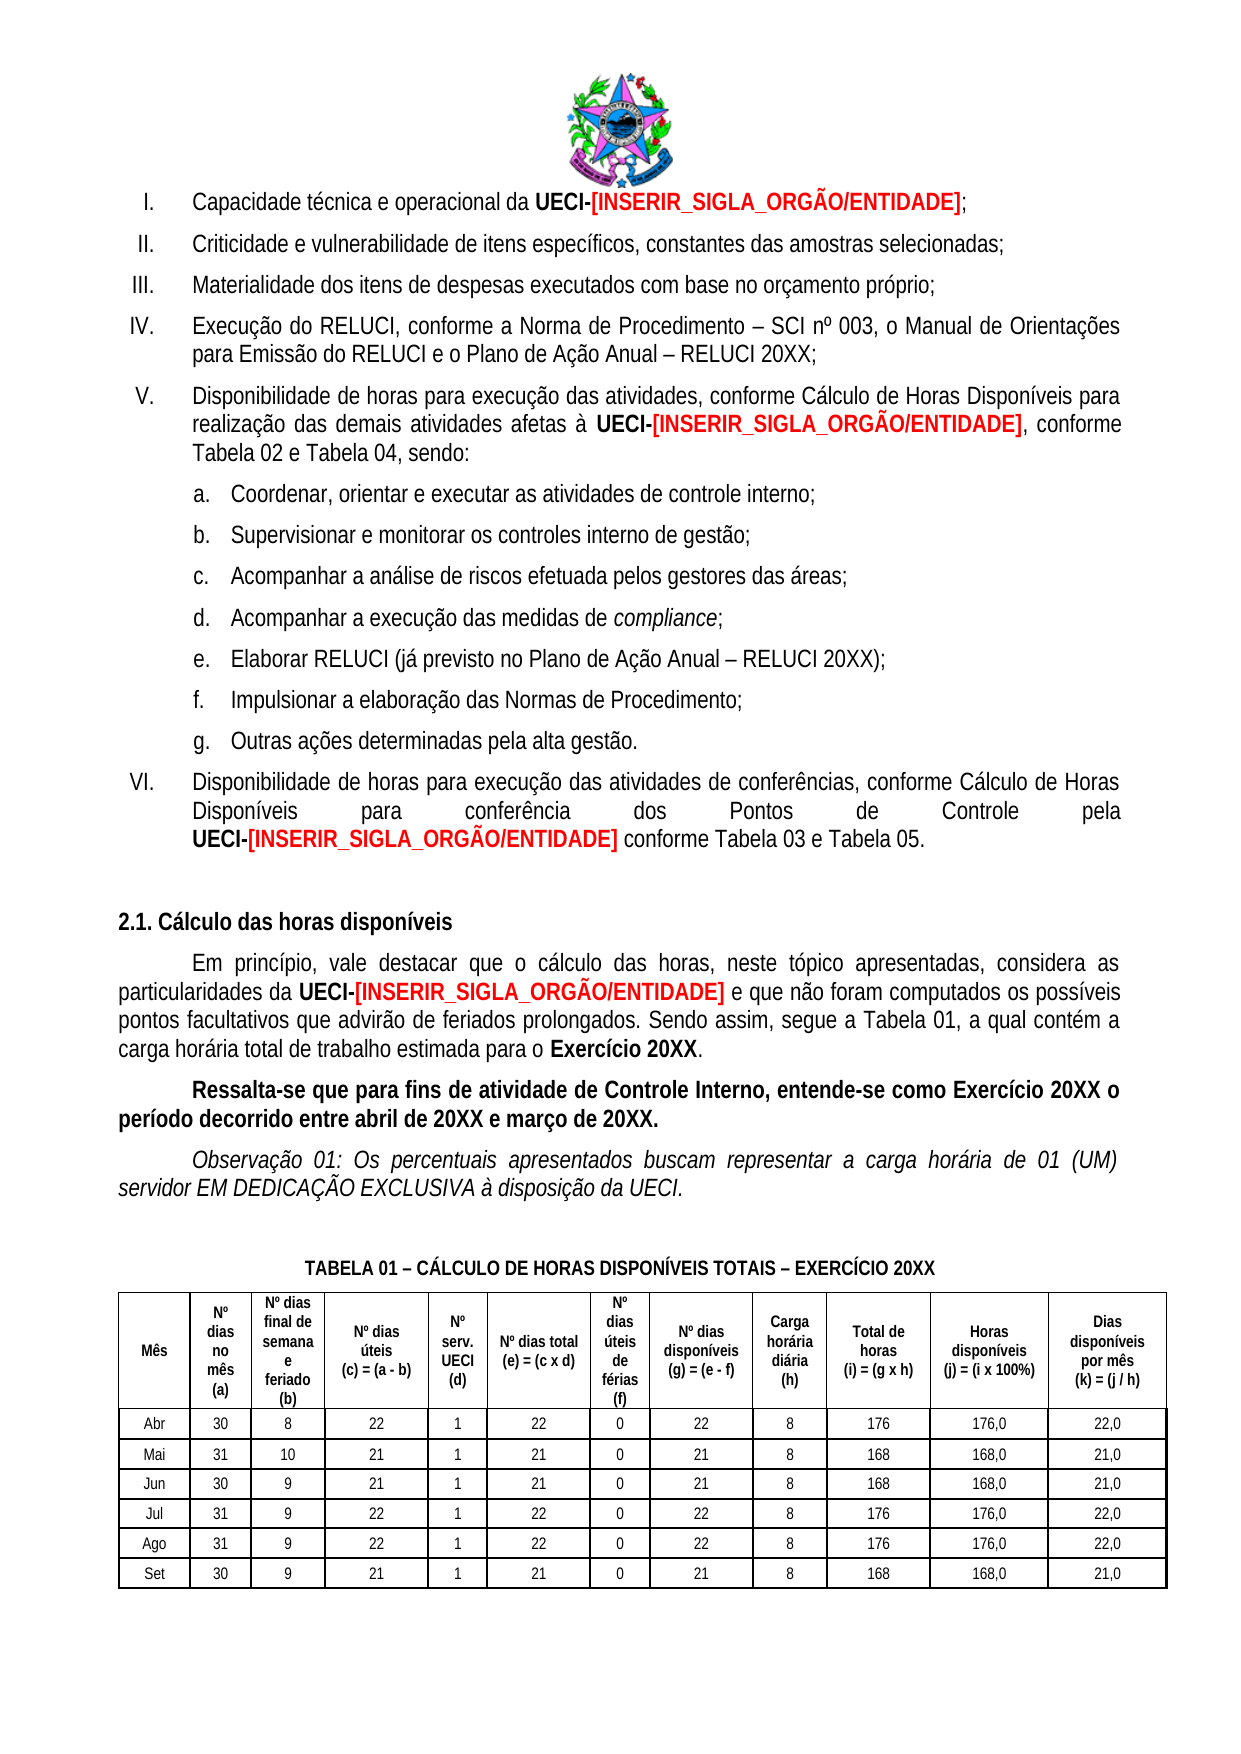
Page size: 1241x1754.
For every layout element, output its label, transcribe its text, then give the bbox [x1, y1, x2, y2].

table_cell 168,0 [931, 1470, 1047, 1497]
table_cell 0 [591, 1500, 649, 1527]
list Disponibilidade de horas para execução das atividades de conferências, conforme Cálculo de Horas Disponíveis para conferência dos Pontos de Controle pela UECI-[INSERIR_SIGLA_ORGÃO/ENTIDADE] conforme Tabela 03 e Tabela 05. [154, 767, 1122, 853]
table_cell 8 [754, 1440, 826, 1468]
table_cell 22 [651, 1409, 752, 1438]
table_cell 21,0 [1049, 1559, 1165, 1587]
table_cell 10 [252, 1440, 324, 1468]
table_cell 168,0 [931, 1440, 1047, 1468]
table_header Mês [119, 1293, 189, 1408]
list Supervisionar e monitorar os controles interno de gestão; [193, 520, 1122, 549]
table_cell Mai [120, 1440, 189, 1468]
table_cell 21 [651, 1470, 752, 1497]
table_cell 22,0 [1049, 1500, 1165, 1527]
table_cell 21 [488, 1440, 589, 1468]
table_cell 30 [191, 1470, 250, 1497]
table_header Total de horas (i) = (g x h) [827, 1293, 930, 1408]
table_header Nº dias úteis (c) = (a - b) [325, 1293, 428, 1408]
table_cell 9 [252, 1500, 324, 1527]
list Disponibilidade de horas para execução das atividades, conforme Cálculo de Horas Disponíveis para realização das demais atividades afetas à UECI-[INSERIR_SIGLA_ORGÃO/ENTIDADE], conforme Tabela 02 e Tabela 04, sendo: [154, 381, 1122, 467]
table_cell 168 [828, 1440, 929, 1468]
list Outras ações determinadas pela alta gestão. [193, 726, 1122, 754]
list Elaborar RELUCI (já previsto no Plano de Ação Anual – RELUCI 20XX); [193, 644, 1122, 672]
table_cell 8 [252, 1409, 324, 1438]
table_cell 176,0 [931, 1529, 1047, 1557]
table_cell 176 [828, 1529, 929, 1557]
list Criticidade e vulnerabilidade de itens específicos, constantes das amostras selecionadas; [154, 228, 1122, 257]
table_header Nº dias final de semana e feriado (b) [252, 1293, 324, 1408]
table_header Horas disponíveis (j) = (i x 100%) [931, 1293, 1048, 1408]
table_cell 22 [651, 1500, 752, 1527]
table_cell 22 [651, 1529, 752, 1557]
table_cell 22 [488, 1409, 589, 1438]
table_cell 22,0 [1049, 1529, 1165, 1557]
table_cell 1 [429, 1409, 486, 1438]
table_cell 21 [326, 1559, 427, 1587]
text Ressalta-se que para fins de atividade de Controle Interno, entende-se como Exercício 20XX o período decorrido entre abril de 20XX e março de 20XX. [118, 1075, 1122, 1132]
table_cell 31 [191, 1529, 250, 1557]
table_cell 21 [326, 1440, 427, 1468]
table_cell 21,0 [1049, 1470, 1165, 1497]
table_cell 21 [651, 1559, 752, 1587]
table_cell 1 [429, 1559, 486, 1587]
table_cell 21,0 [1049, 1440, 1165, 1468]
table_cell Jun [120, 1470, 189, 1497]
table_cell 30 [191, 1559, 250, 1587]
table_cell 168 [828, 1470, 929, 1497]
table_cell 31 [191, 1500, 250, 1527]
table_cell 176,0 [931, 1409, 1047, 1438]
table_cell 22 [488, 1529, 589, 1557]
table_cell 1 [429, 1529, 486, 1557]
table_cell 21 [488, 1559, 589, 1587]
text TABELA 01 – CÁLCULO DE HORAS DISPONÍVEIS TOTAIS – EXERCÍCIO 20XX [118, 1256, 1122, 1279]
table_cell 8 [754, 1470, 826, 1497]
table_cell 168 [828, 1559, 929, 1587]
table_cell 9 [252, 1470, 324, 1497]
table_cell 9 [252, 1529, 324, 1557]
table_cell 168,0 [931, 1559, 1047, 1587]
table_cell 22 [488, 1500, 589, 1527]
table_cell 22 [326, 1409, 427, 1438]
list Acompanhar a análise de riscos efetuada pelos gestores das áreas; [193, 561, 1122, 590]
table_header Nº dias total (e) = (c x d) [488, 1293, 590, 1408]
table_header Nº dias úteis de férias (f) [591, 1293, 649, 1408]
table_cell Jul [120, 1500, 189, 1527]
table_cell 176 [828, 1500, 929, 1527]
table_cell 0 [591, 1470, 649, 1497]
table_cell 21 [651, 1440, 752, 1468]
table_header Carga horária diária (h) [753, 1293, 826, 1408]
table_cell Ago [120, 1529, 189, 1557]
table_header Nº dias disponíveis (g) = (e - f) [650, 1293, 752, 1408]
table_cell 8 [754, 1500, 826, 1527]
list Capacidade técnica e operacional da UECI-[INSERIR_SIGLA_ORGÃO/ENTIDADE]; [154, 187, 1122, 216]
table_cell 30 [191, 1409, 250, 1438]
table_cell 176,0 [931, 1500, 1047, 1527]
list Impulsionar a elaboração das Normas de Procedimento; [193, 685, 1122, 713]
table_cell 8 [754, 1559, 826, 1587]
list Acompanhar a execução das medidas de compliance; [193, 602, 1122, 631]
list Coordenar, orientar e executar as atividades de controle interno; [193, 479, 1122, 508]
table_cell 9 [252, 1559, 324, 1587]
table_cell Set [120, 1559, 189, 1587]
table_cell 1 [429, 1470, 486, 1497]
table_header Nº serv. UECI (d) [429, 1293, 487, 1408]
text Observação 01: Os percentuais apresentados buscam representar a carga horária de 01 (UM) servidor EM DEDICAÇÃO EXCLUSIVA à disposição da UECI. [118, 1145, 1122, 1202]
table_cell 0 [591, 1529, 649, 1557]
table_cell 1 [429, 1500, 486, 1527]
table_cell 31 [191, 1440, 250, 1468]
table_header Nº dias no mês (a) [191, 1293, 251, 1408]
table_header Dias disponíveis por mês (k) = (j / h) [1049, 1293, 1166, 1408]
table_cell 8 [754, 1529, 826, 1557]
table_cell 21 [488, 1470, 589, 1497]
table_cell 22 [326, 1529, 427, 1557]
table_cell 0 [591, 1409, 649, 1438]
table_cell Abr [120, 1409, 189, 1438]
table_cell 22 [326, 1500, 427, 1527]
table_cell 21 [326, 1470, 427, 1497]
list Materialidade dos itens de despesas executados com base no orçamento próprio; [154, 270, 1122, 298]
table_cell 22,0 [1049, 1409, 1165, 1438]
table_cell 8 [754, 1409, 826, 1438]
text Em princípio, vale destacar que o cálculo das horas, neste tópico apresentadas, considera as particularidades da UECI-[INSERIR_SIGLA_ORGÃO/ENTIDADE] e que não foram computados os possíveis pontos facultativos que advirão de feriados prolongados. Sendo assim, segue a Tabela 01, a qual contém a carga horária total de trabalho estimada para o Exercício 20XX. [118, 948, 1122, 1062]
picture [566, 73, 674, 188]
table_cell 0 [591, 1559, 649, 1587]
list Execução do RELUCI, conforme a Norma de Procedimento – SCI nº 003, o Manual de Orientações para Emissão do RELUCI e o Plano de Ação Anual – RELUCI 20XX; [154, 311, 1122, 368]
table_cell 0 [591, 1440, 649, 1468]
text 2.1. Cálculo das horas disponíveis [118, 907, 1122, 935]
table_cell 176 [828, 1409, 929, 1438]
table_cell 1 [429, 1440, 486, 1468]
